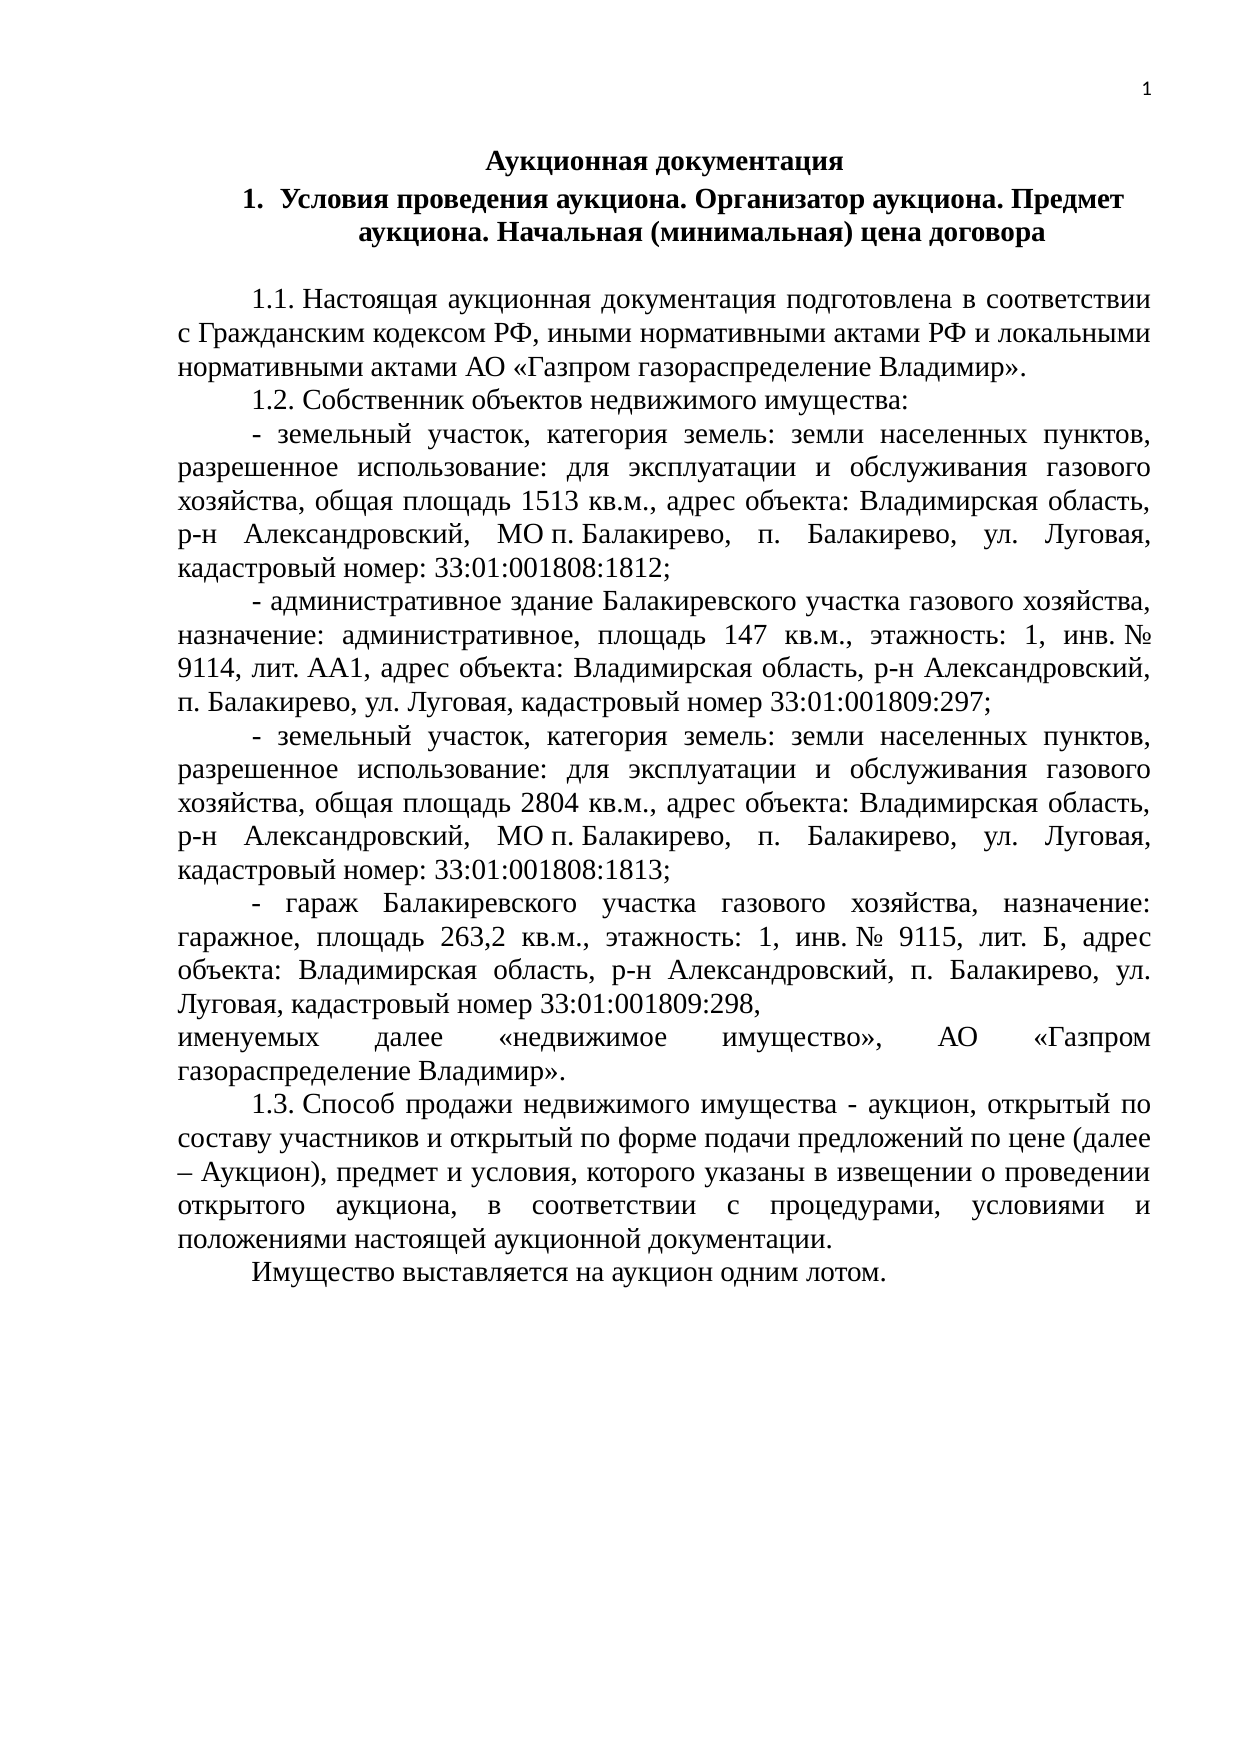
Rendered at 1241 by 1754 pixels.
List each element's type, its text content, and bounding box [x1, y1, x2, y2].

text именуемых далее «недвижимое имущество», АО «Газпром газораспределение Владимир». [177, 1019, 1152, 1087]
text - гараж Балакиревского участка газового хозяйства, назначение: гаражное, площадь 263,2 кв.м., этажность: 1, инв. № 9115, лит. Б, адрес объекта: Владимирская область, р-н Александровский, п. Балакирево, ул. Луговая, кадастровый номер 33:01:001809:298, [177, 885, 1152, 1019]
text 1.1. Настоящая аукционная документация подготовлена в соответствии с Гражданским кодексом РФ, иными нормативными актами РФ и локальными нормативными актами АО «Газпром газораспределение Владимир». [177, 282, 1152, 382]
text 1.2. Собственник объектов недвижимого имущества: [177, 382, 1152, 416]
text - административное здание Балакиревского участка газового хозяйства, назначение: административное, площадь 147 кв.м., этажность: 1, инв. № 9114, лит. АА1, адрес объекта: Владимирская область, р-н Александровский, п. Балакирево, ул. Луговая, кадастровый номер 33:01:001809:297; [177, 583, 1152, 718]
text - земельный участок, категория земель: земли населенных пунктов, разрешенное использование: для эксплуатации и обслуживания газового хозяйства, общая площадь 1513 кв.м., адрес объекта: Владимирская область, р-н Александровский, МО п. Балакирево, п. Балакирево, ул. Луговая, кадастровый номер: 33:01:001808:1812; [177, 416, 1152, 583]
text Аукционная документация [177, 128, 1152, 181]
list Условия проведения аукциона. Организатор аукциона. Предмет аукциона. Начальная (минимальная) цена договора [215, 181, 1152, 248]
text - земельный участок, категория земель: земли населенных пунктов, разрешенное использование: для эксплуатации и обслуживания газового хозяйства, общая площадь 2804 кв.м., адрес объекта: Владимирская область, р-н Александровский, МО п. Балакирево, п. Балакирево, ул. Луговая, кадастровый номер: 33:01:001808:1813; [177, 718, 1152, 885]
text Имущество выставляется на аукцион одним лотом. [177, 1254, 1152, 1288]
text 1.3. Способ продажи недвижимого имущества - аукцион, открытый по составу участников и открытый по форме подачи предложений по цене (далее – Аукцион), предмет и условия, которого указаны в извещении о проведении открытого аукциона, в соответствии с процедурами, условиями и положениями настоящей аукционной документации. [177, 1087, 1152, 1254]
